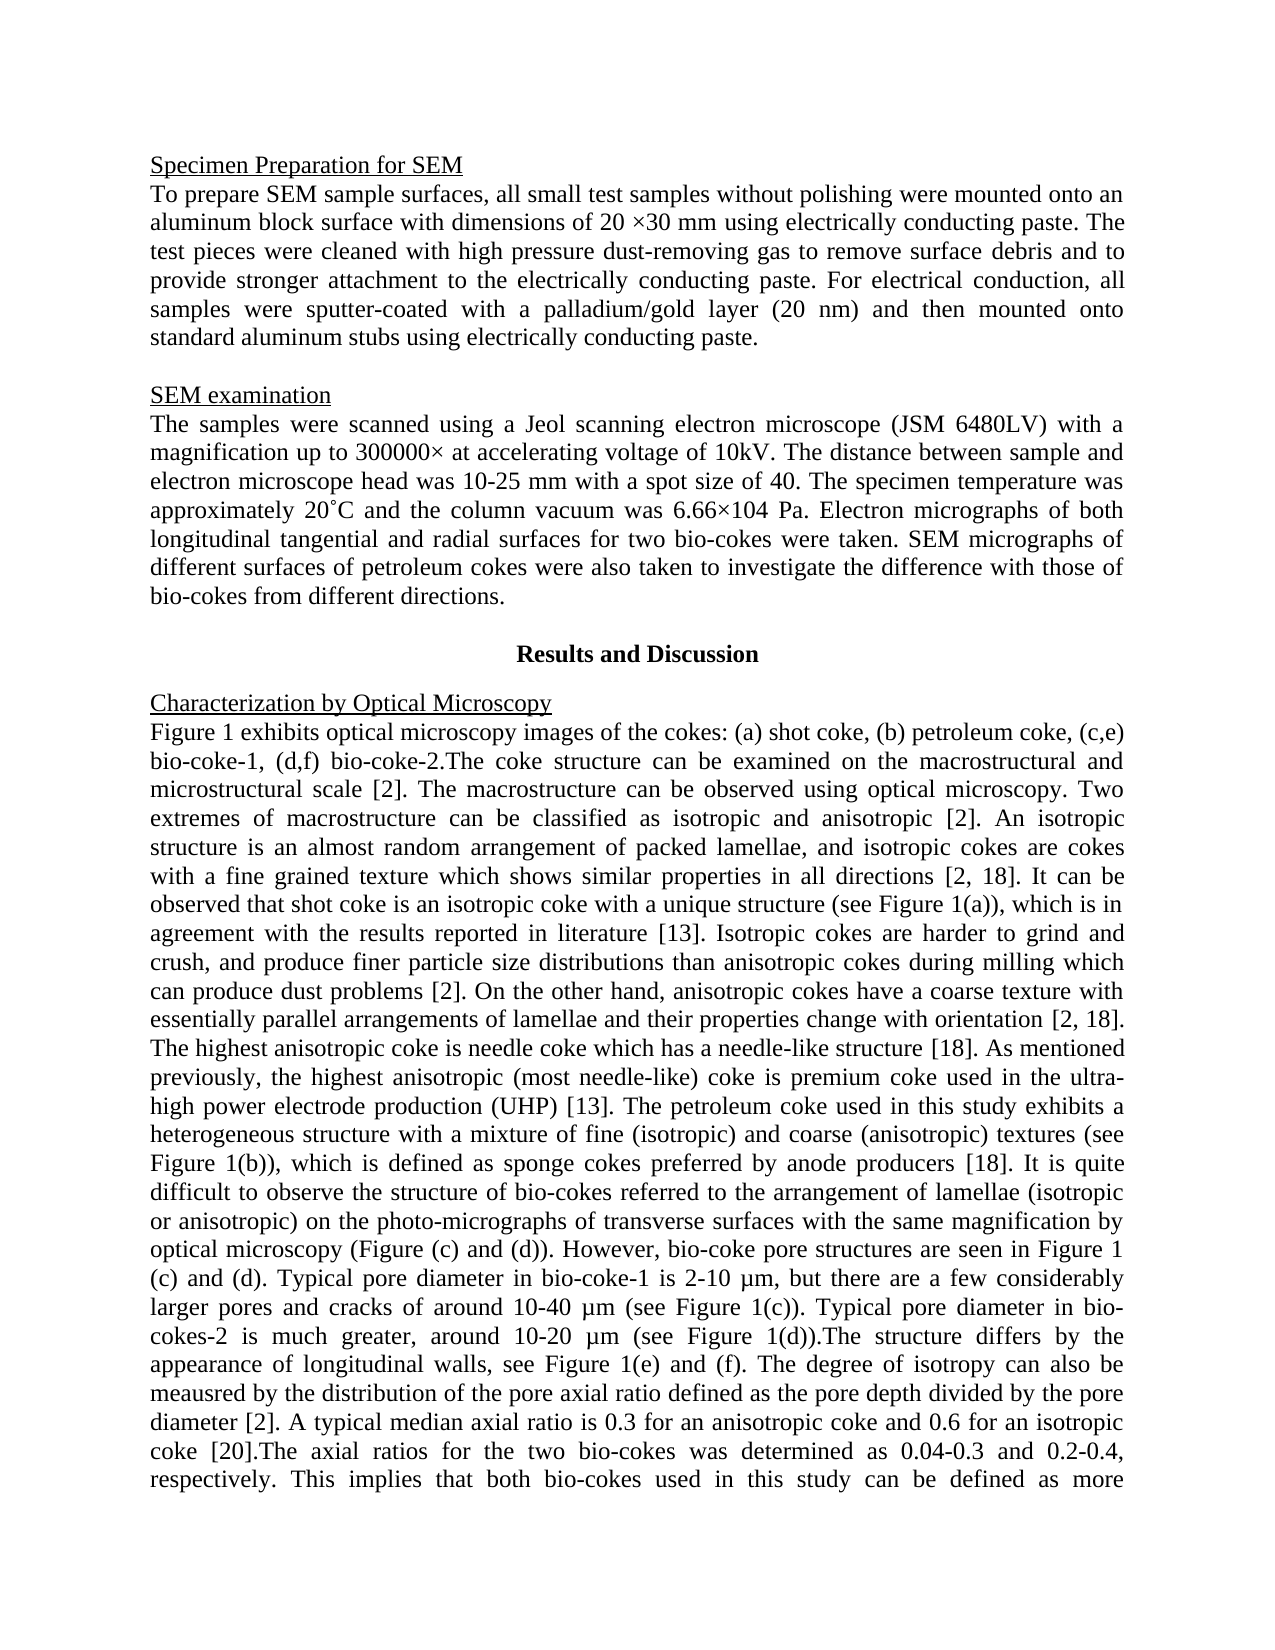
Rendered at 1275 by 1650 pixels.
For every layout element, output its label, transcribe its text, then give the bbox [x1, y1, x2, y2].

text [150, 717, 1125, 1493]
text Characterization by Optical Microscopy [150, 688, 1125, 717]
text SEM examination [150, 380, 1125, 409]
text To prepare SEM sample surfaces, all small test samples without polishing were mounted onto an aluminum block surface with dimensions of 20 ×30 mm using electrically conducting paste. The test pieces were cleaned with high pressure dust-removing gas to remove surface debris and to provide stronger attachment to the electrically conducting paste. For electrical conduction, all samples were sputter-coated with a palladium/gold layer (20 nm) and then mounted onto standard aluminum stubs using electrically conducting paste. [150, 179, 1125, 351]
text The samples were scanned using a Jeol scanning electron microscope (JSM 6480LV) with a magnification up to 300000× at accelerating voltage of 10kV. The distance between sample and electron microscope head was 10-25 mm with a spot size of 40. The specimen temperature was approximately 20˚C and the column vacuum was 6.66×104 Pa. Electron micrographs of both longitudinal tangential and radial surfaces for two bio-cokes were taken. SEM micrographs of different surfaces of petroleum cokes were also taken to investigate the difference with those of bio-cokes from different directions. [150, 409, 1125, 610]
text Specimen Preparation for SEM [150, 150, 1125, 179]
text Results and Discussion [150, 639, 1125, 667]
